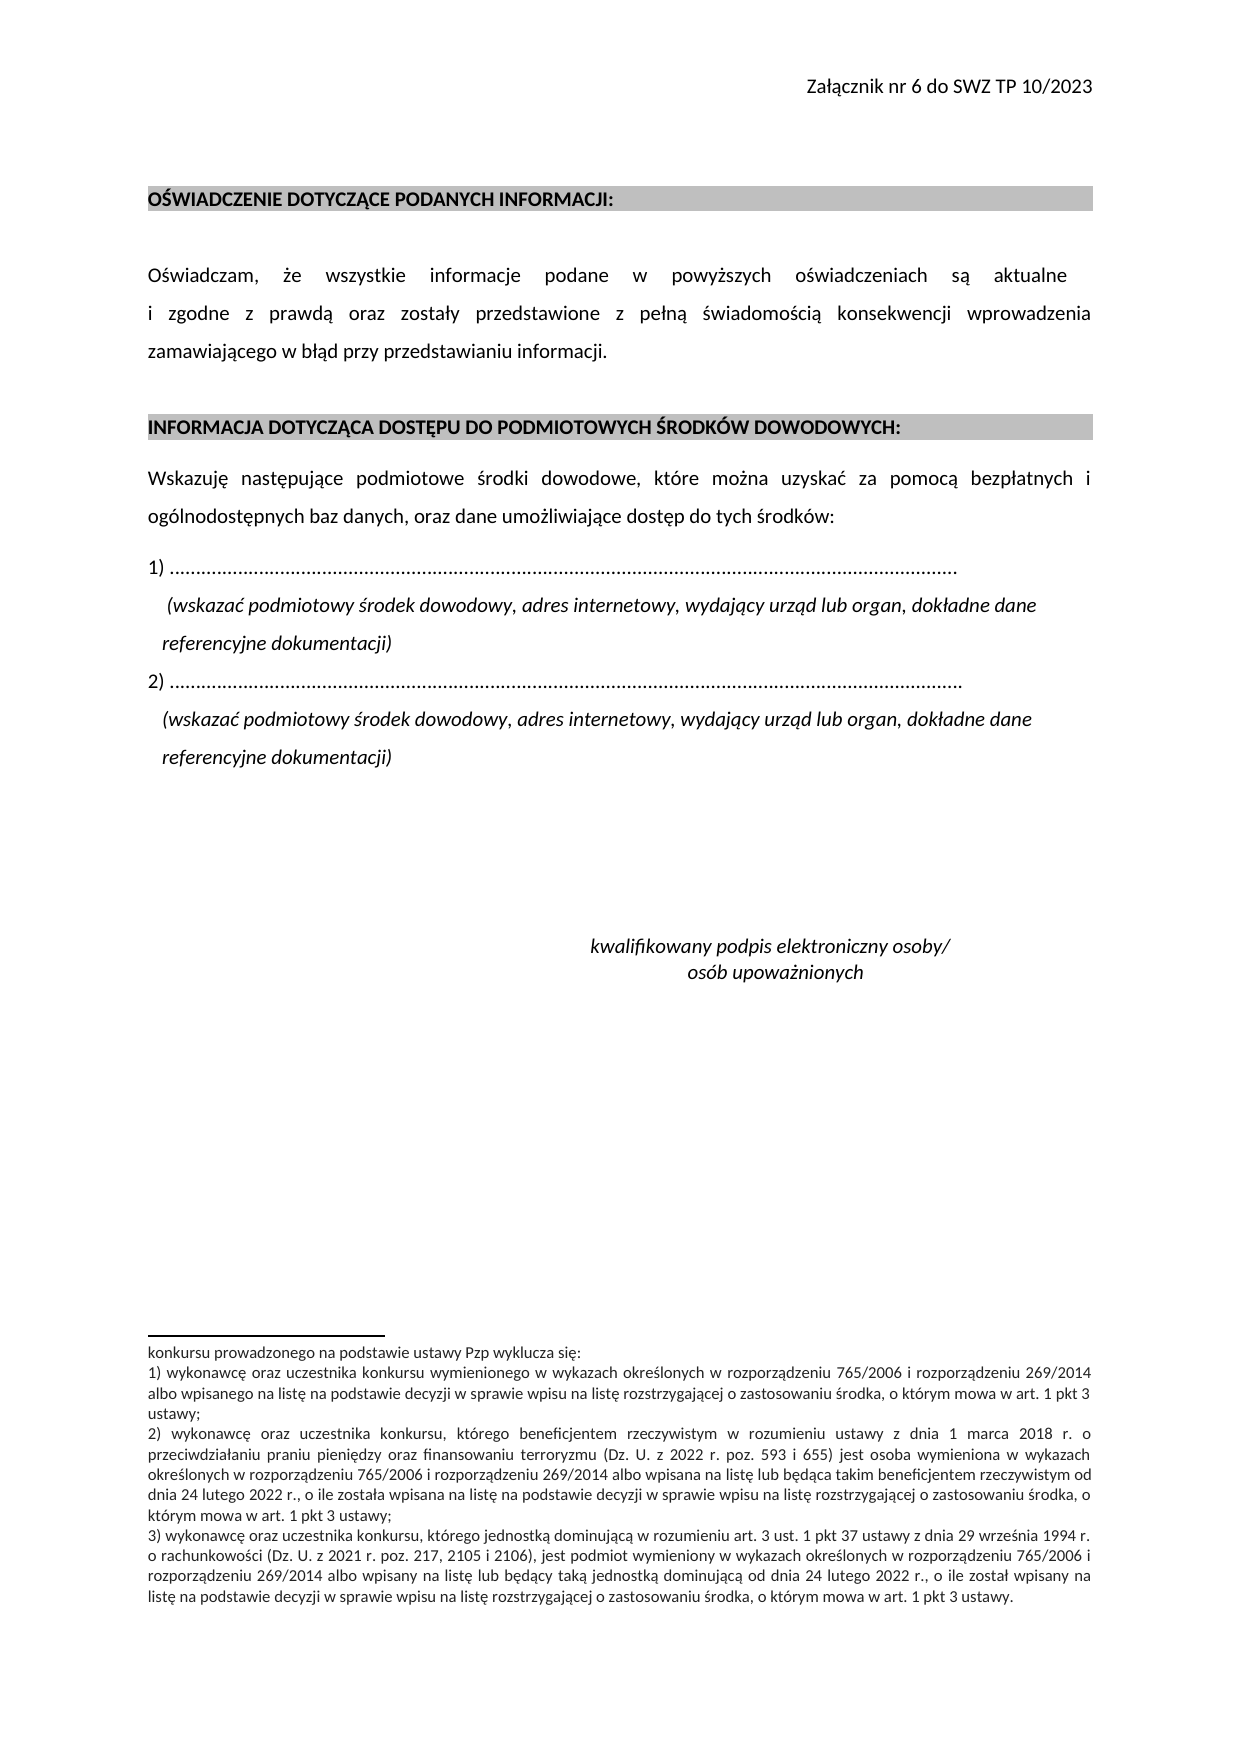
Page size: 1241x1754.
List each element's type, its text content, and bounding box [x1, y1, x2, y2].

text (wskazać podmiotowy środek dowodowy, adres internetowy, wydający urząd lub organ, dokładne dane [148, 592, 1093, 617]
text 1) ...................................................................................................................................................... [148, 554, 1093, 579]
text referencyjne dokumentacji) [148, 630, 1093, 656]
text OŚWIADCZENIE DOTYCZĄCE PODANYCH INFORMACJI: [148, 186, 1093, 211]
text 2) ....................................................................................................................................................... [148, 668, 1093, 694]
text kwalifikowany podpis elektroniczny osoby/ [148, 934, 1093, 959]
text INFORMACJA DOTYCZĄCA DOSTĘPU DO PODMIOTOWYCH ŚRODKÓW DOWODOWYCH: [148, 414, 1093, 440]
text (wskazać podmiotowy środek dowodowy, adres internetowy, wydający urząd lub organ, dokładne dane [148, 706, 1093, 732]
text referencyjne dokumentacji) [148, 744, 1093, 770]
text Wskazuję następujące podmiotowe środki dowodowe, które można uzyskać za pomocą bezpłatnych i ogólnodostępnych baz danych, oraz dane umożliwiające dostęp do tych środków: [148, 465, 1093, 529]
text osób upoważnionych [590, 959, 1093, 984]
text Oświadczam, że wszystkie informacje podane w powyższych oświadczeniach są aktualne i zgodne z prawdą oraz zostały przedstawione z pełną świadomością konsekwencji wprowadzenia zamawiającego w błąd przy przedstawianiu informacji. [148, 262, 1093, 364]
